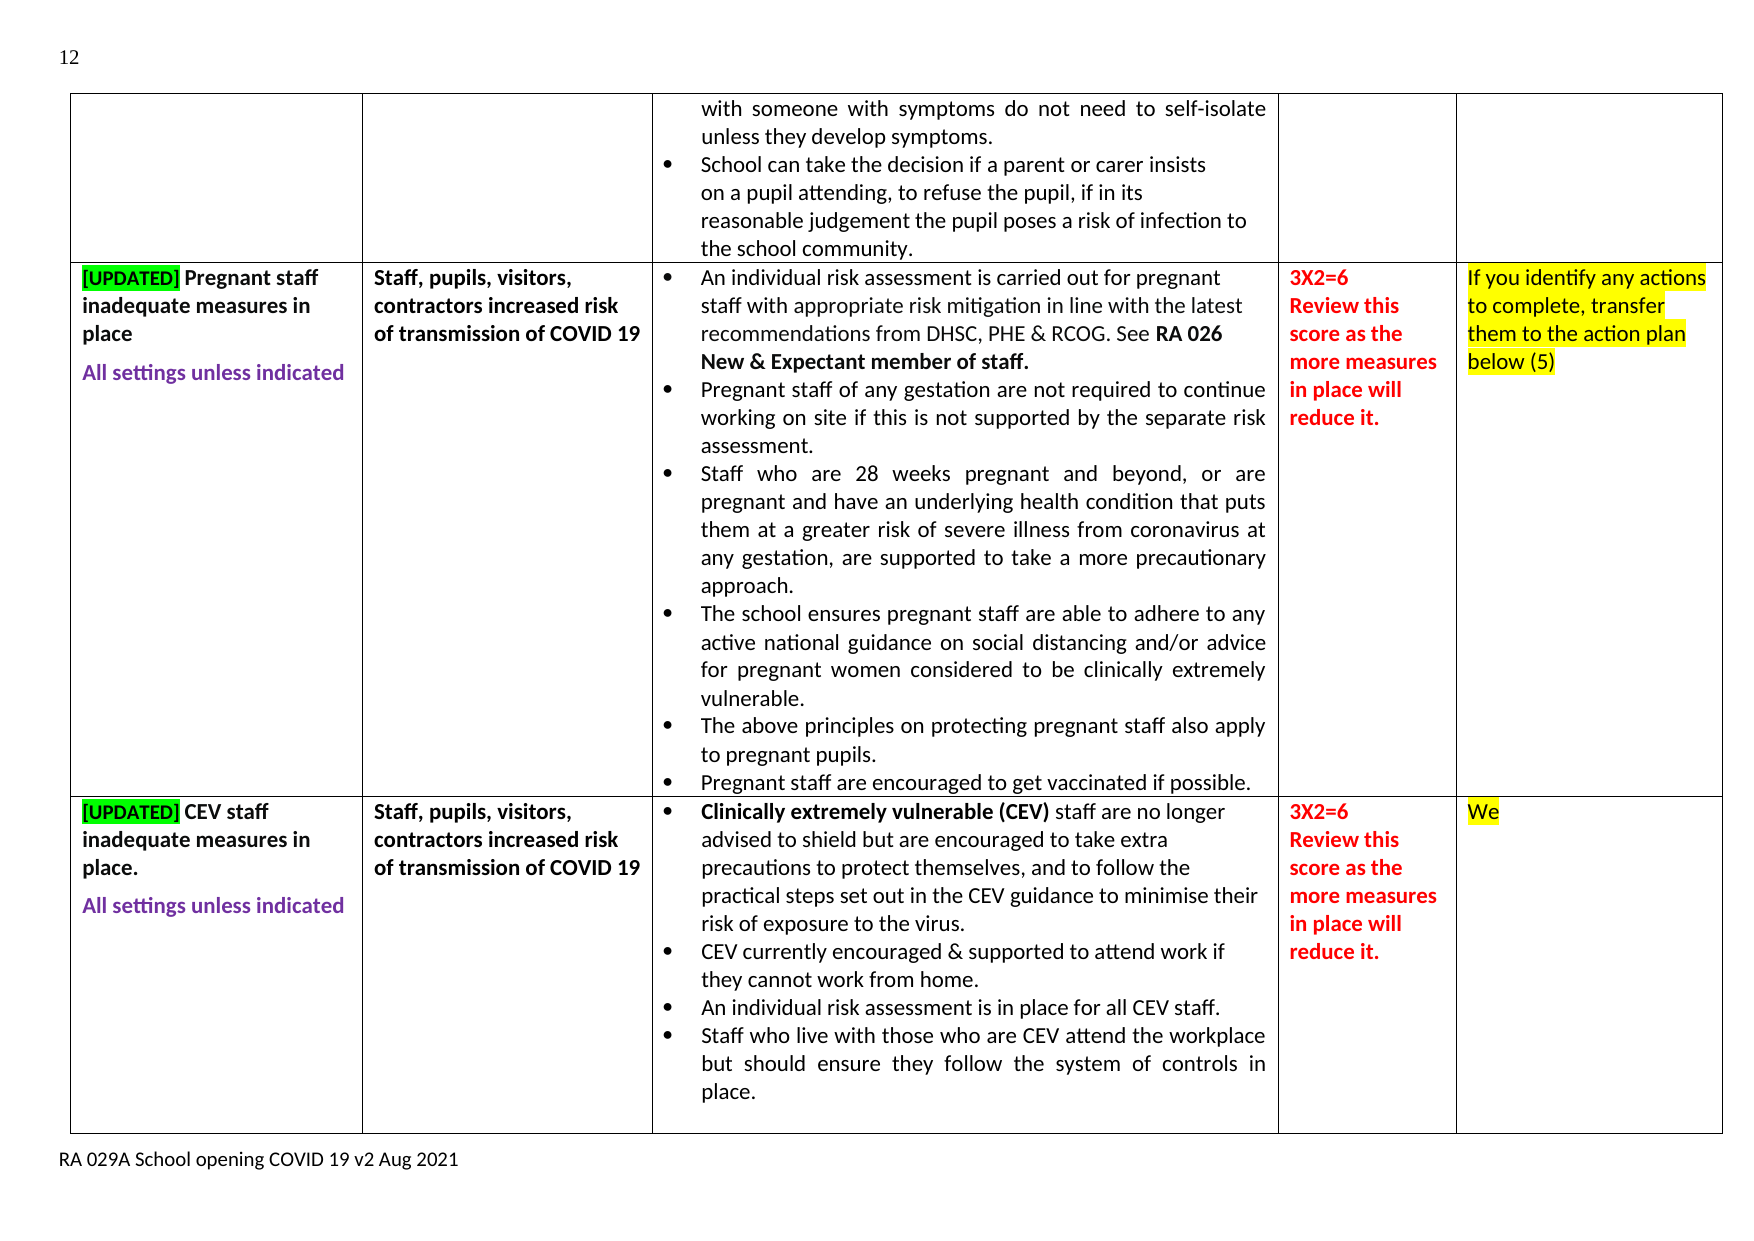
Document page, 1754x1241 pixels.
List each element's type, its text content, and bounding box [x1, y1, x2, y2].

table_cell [1279, 94, 1456, 262]
table_cell [UPDATED] Pregnant staff inadequate measures in place All settings unless indicated [71, 263, 362, 796]
table_cell If you identify any actions to complete, transfer them to the action plan below (5) [1457, 263, 1722, 796]
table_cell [71, 94, 362, 262]
table_cell [UPDATED] CEV staff inadequate measures in place. All settings unless indicated [71, 797, 362, 1133]
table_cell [363, 797, 652, 1133]
table_cell Clinically extremely vulnerable (CEV) staff are no longer advised to shield but are encouraged to take extra precautions to protect themselves, and to follow the practical steps set out in the CEV guidance to minimise their risk of exposure to the virus. CEV currently encouraged & supported to attend work if they cannot work from home. An individual risk assessment is in place for all CEV staff. Staff who live with those who are CEV attend the workplace but should ensure they follow the system of controls in place. [653, 797, 1278, 1133]
table_cell We [1457, 797, 1722, 1133]
table_cell An individual risk assessment is carried out for pregnant staff with appropriate risk mitigation in line with the latest recommendations from DHSC, PHE & RCOG. See RA 026 New & Expectant member of staff. Pregnant staff of any gestation are not required to continue working on site if this is not supported by the separate risk assessment. Staff who are 28 weeks pregnant and beyond, or are pregnant and have an underlying health condition that puts them at a greater risk of severe illness from coronavirus at any gestation, are supported to take a more precautionary approach. The school ensures pregnant staff are able to adhere to any active national guidance on social distancing and/or advice for pregnant women considered to be clinically extremely vulnerable. The above principles on protecting pregnant staff also apply to pregnant pupils. Pregnant staff are encouraged to get vaccinated if possible. [653, 263, 1278, 796]
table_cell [363, 94, 652, 262]
table_cell Staff, pupils, visitors, contractors increased risk of transmission of COVID 19 [363, 263, 652, 796]
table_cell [1457, 94, 1722, 262]
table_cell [653, 94, 1278, 262]
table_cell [1279, 797, 1456, 1133]
table_cell 3X2=6 Review this score as the more measures in place will reduce it. [1279, 263, 1456, 796]
